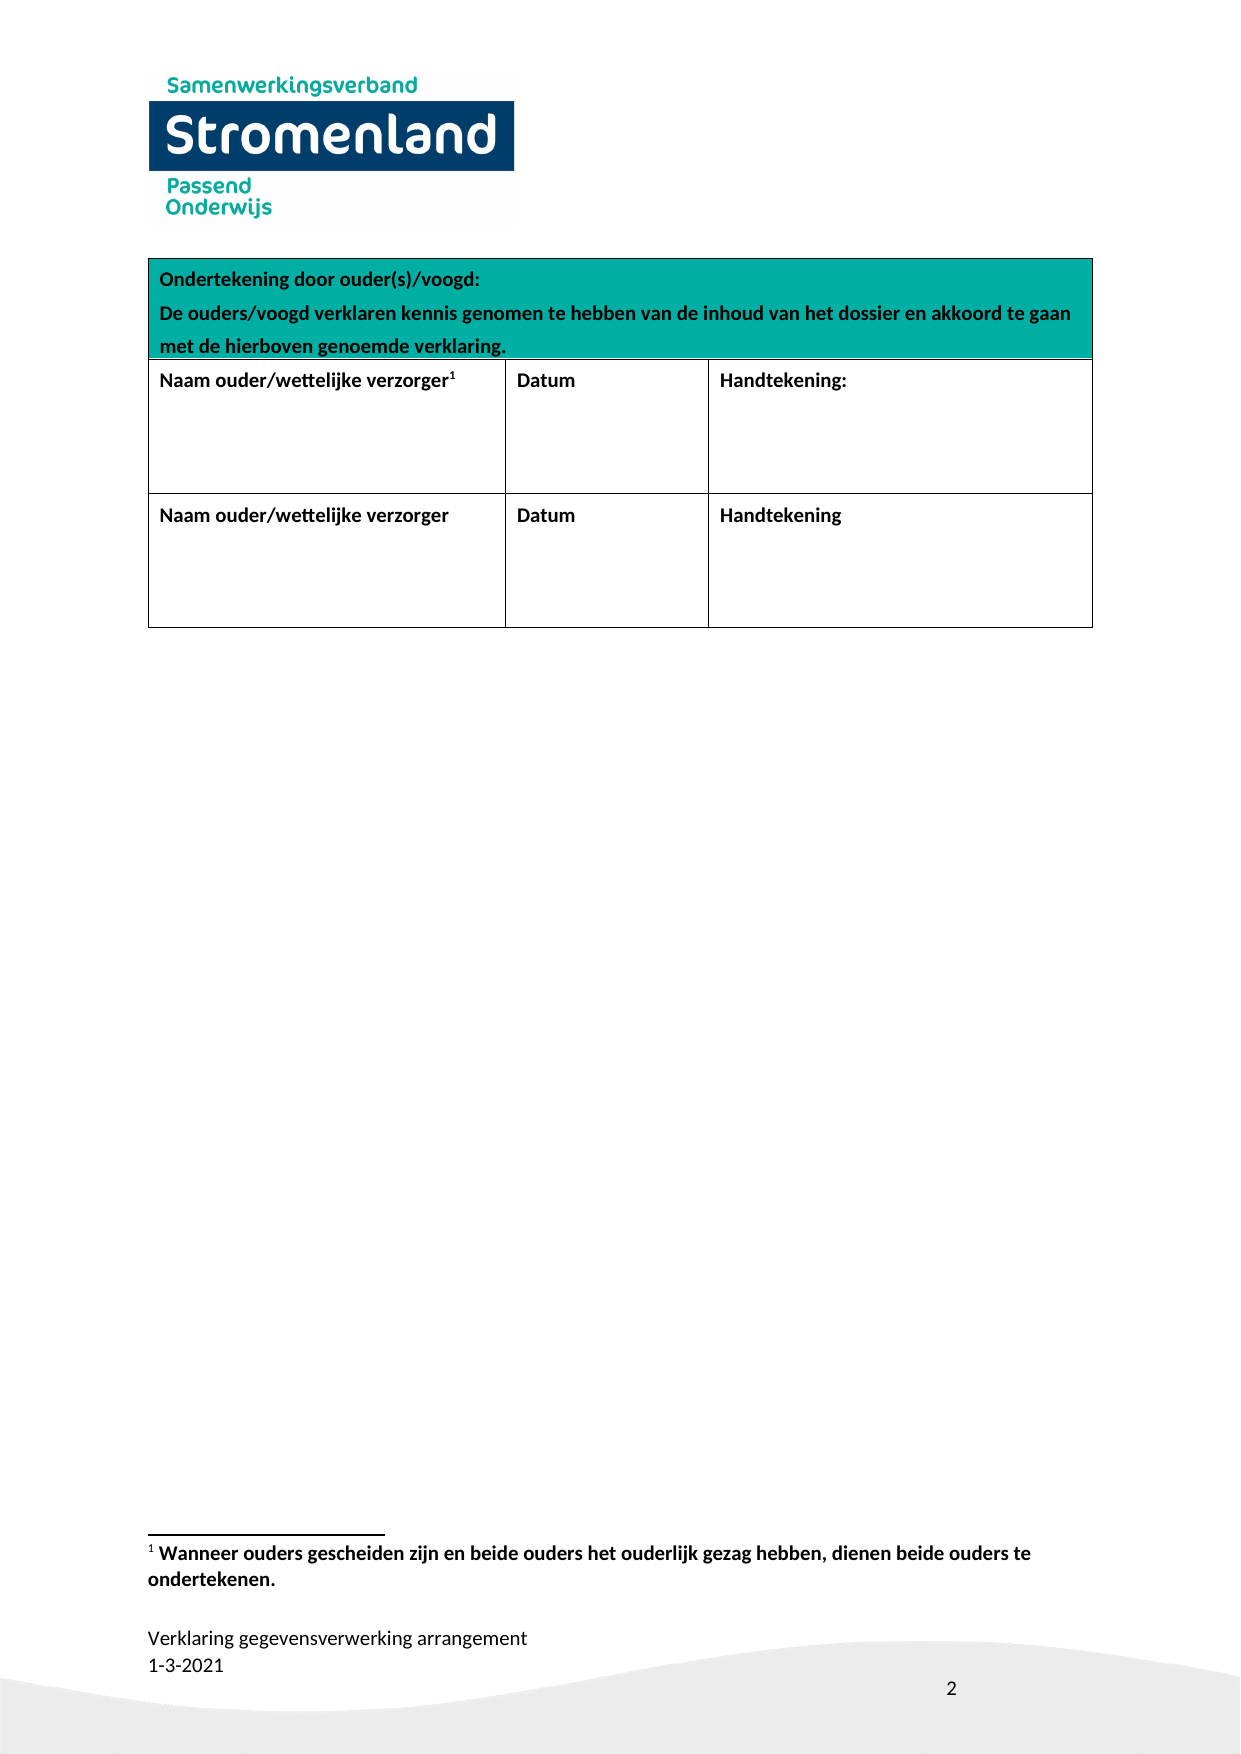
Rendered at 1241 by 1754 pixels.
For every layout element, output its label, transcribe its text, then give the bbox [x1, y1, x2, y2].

table_cell Handtekening: [709, 360, 1092, 493]
table_cell Naam ouder/wettelijke verzorger [149, 494, 505, 627]
table_header Ondertekening door ouder(s)/voogd: De ouders/voogd verklaren kennis genomen te hebben van de inhoud van het dossier en akkoord te gaan met de hierboven genoemde verklaring. [149, 259, 1092, 358]
table_cell Datum [506, 494, 708, 627]
table_cell Naam ouder/wettelijke verzorger [149, 360, 505, 493]
picture [0, 1620, 1240, 1754]
table_cell Datum [506, 360, 708, 493]
table_cell Handtekening [709, 494, 1092, 627]
picture [147, 73, 516, 228]
